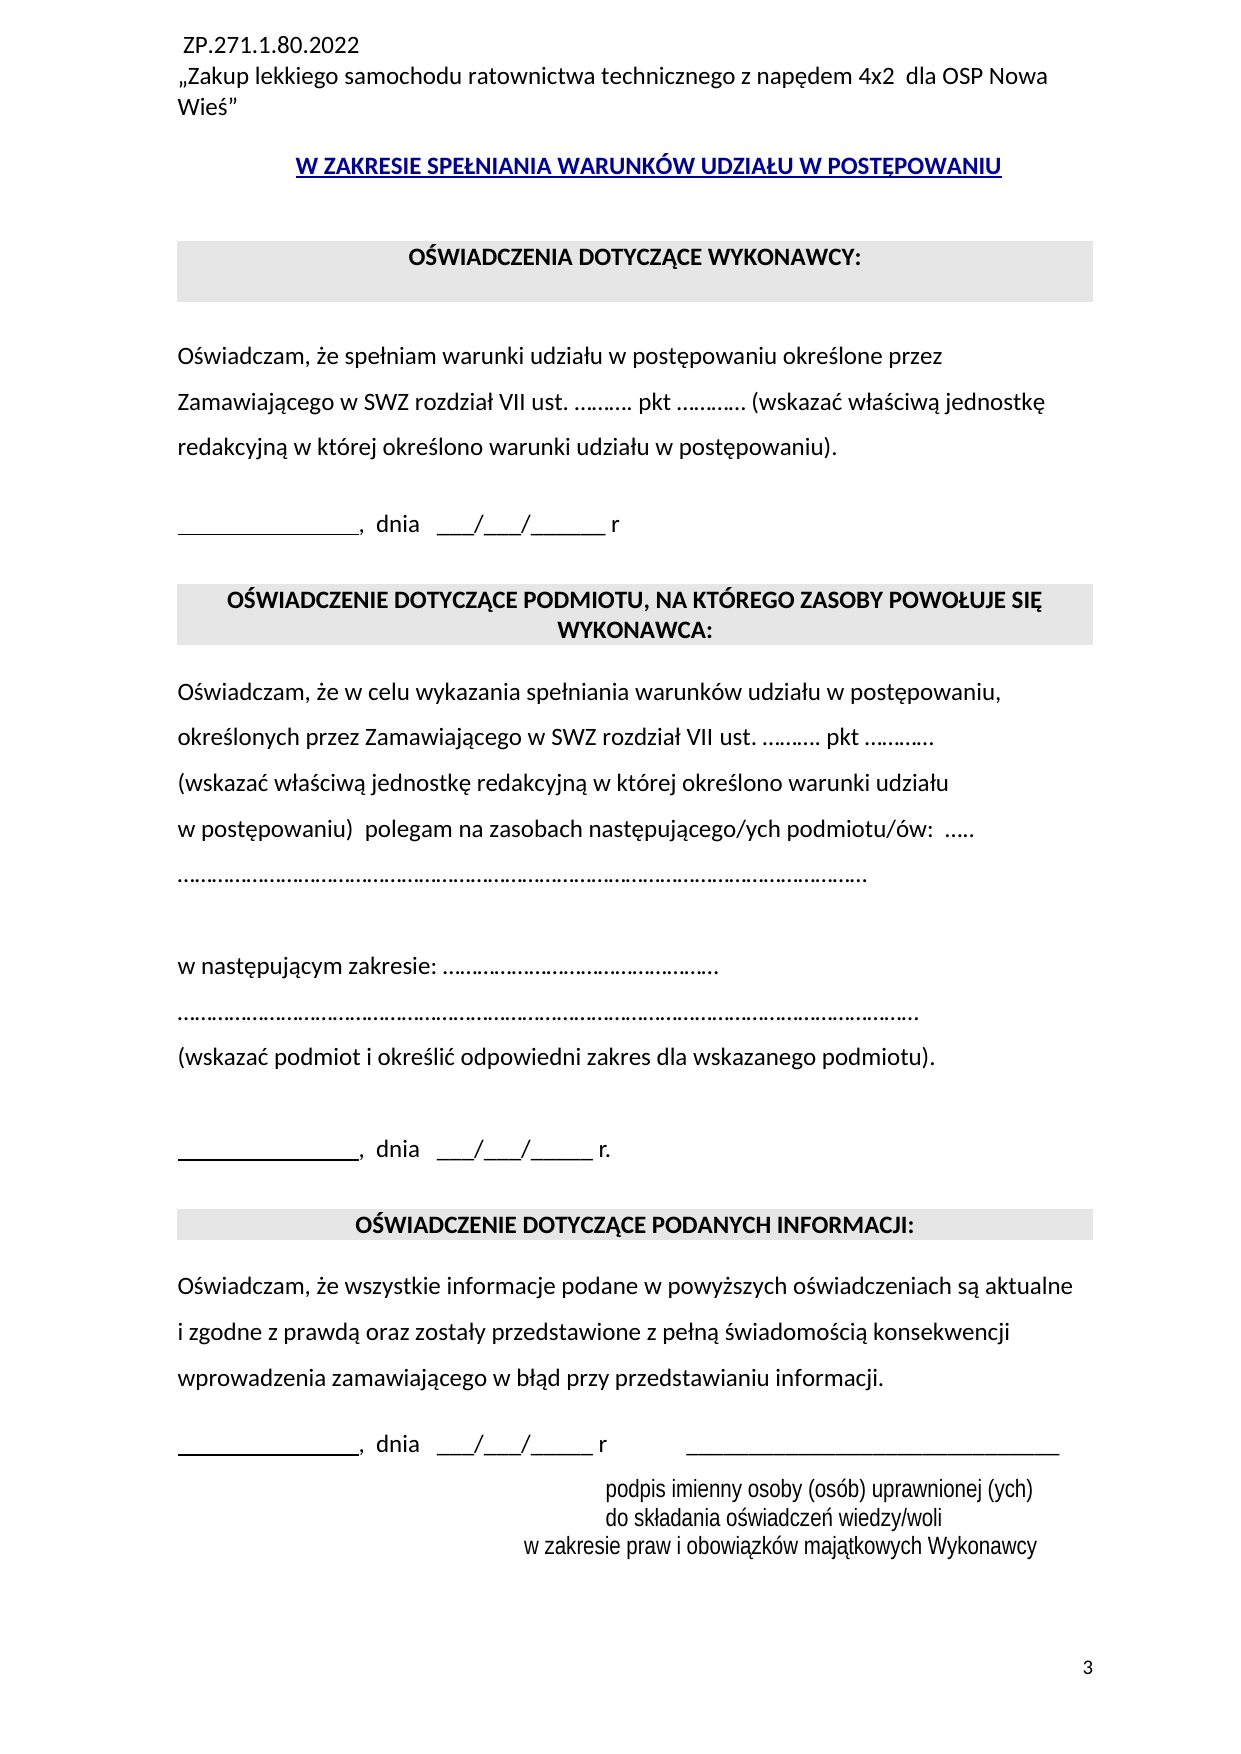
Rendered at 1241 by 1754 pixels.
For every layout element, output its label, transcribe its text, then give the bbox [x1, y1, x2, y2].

text , dnia ___/___/______ r [177, 508, 1063, 538]
text (wskazać właściwą jednostkę redakcyjną w której określono warunki udziału w postępowaniu) polegam na zasobach następującego/ych podmiotu/ów: …..………………………………………………………………………………………………………… [177, 767, 1093, 889]
text Oświadczam, że spełniam warunki udziału w postępowaniu określone przez Zamawiającego w SWZ rozdział VII ust. ………. pkt ………… (wskazać właściwą jednostkę redakcyjną w której określono warunki udziału w postępowaniu). [177, 340, 1093, 462]
text w zakresie praw i obowiązków majątkowych Wykonawcy [177, 1531, 1093, 1560]
text , dnia ___/___/_____ r. [177, 1133, 1063, 1163]
text Oświadczam, że w celu wykazania spełniania warunków udziału w postępowaniu, określonych przez Zamawiającego w SWZ rozdział VII ust. ………. pkt ………… [177, 676, 1093, 752]
text ………………………………………………………………………………………………………………… [177, 996, 1093, 1026]
text OŚWIADCZENIE DOTYCZĄCE PODANYCH INFORMACJI: [177, 1209, 1093, 1240]
text (wskazać podmiot i określić odpowiedni zakres dla wskazanego podmiotu). [177, 1041, 1093, 1072]
text OŚWIADCZENIE DOTYCZĄCE PODMIOTU, NA KTÓREGO ZASOBY POWOŁUJE SIĘ WYKONAWCA: [177, 584, 1093, 645]
text do składania oświadczeń wiedzy/woli [605, 1503, 1093, 1531]
text w następującym zakresie: ………………………………………… [177, 950, 1093, 981]
text Oświadczam, że wszystkie informacje podane w powyższych oświadczeniach są aktualne i zgodne z prawdą oraz zostały przedstawione z pełną świadomością konsekwencji wprowadzenia zamawiającego w błąd przy przedstawianiu informacji. [177, 1270, 1093, 1392]
text podpis imienny osoby (osób) uprawnionej (ych) [605, 1474, 1093, 1503]
text OŚWIADCZENIA DOTYCZĄCE WYKONAWCY: [177, 241, 1093, 272]
text W ZAKRESIE SPEŁNIANIA WARUNKÓW UDZIAŁU W POSTĘPOWANIU [295, 150, 1063, 180]
text , dnia ___/___/_____ r ______________________________ [177, 1428, 1063, 1459]
